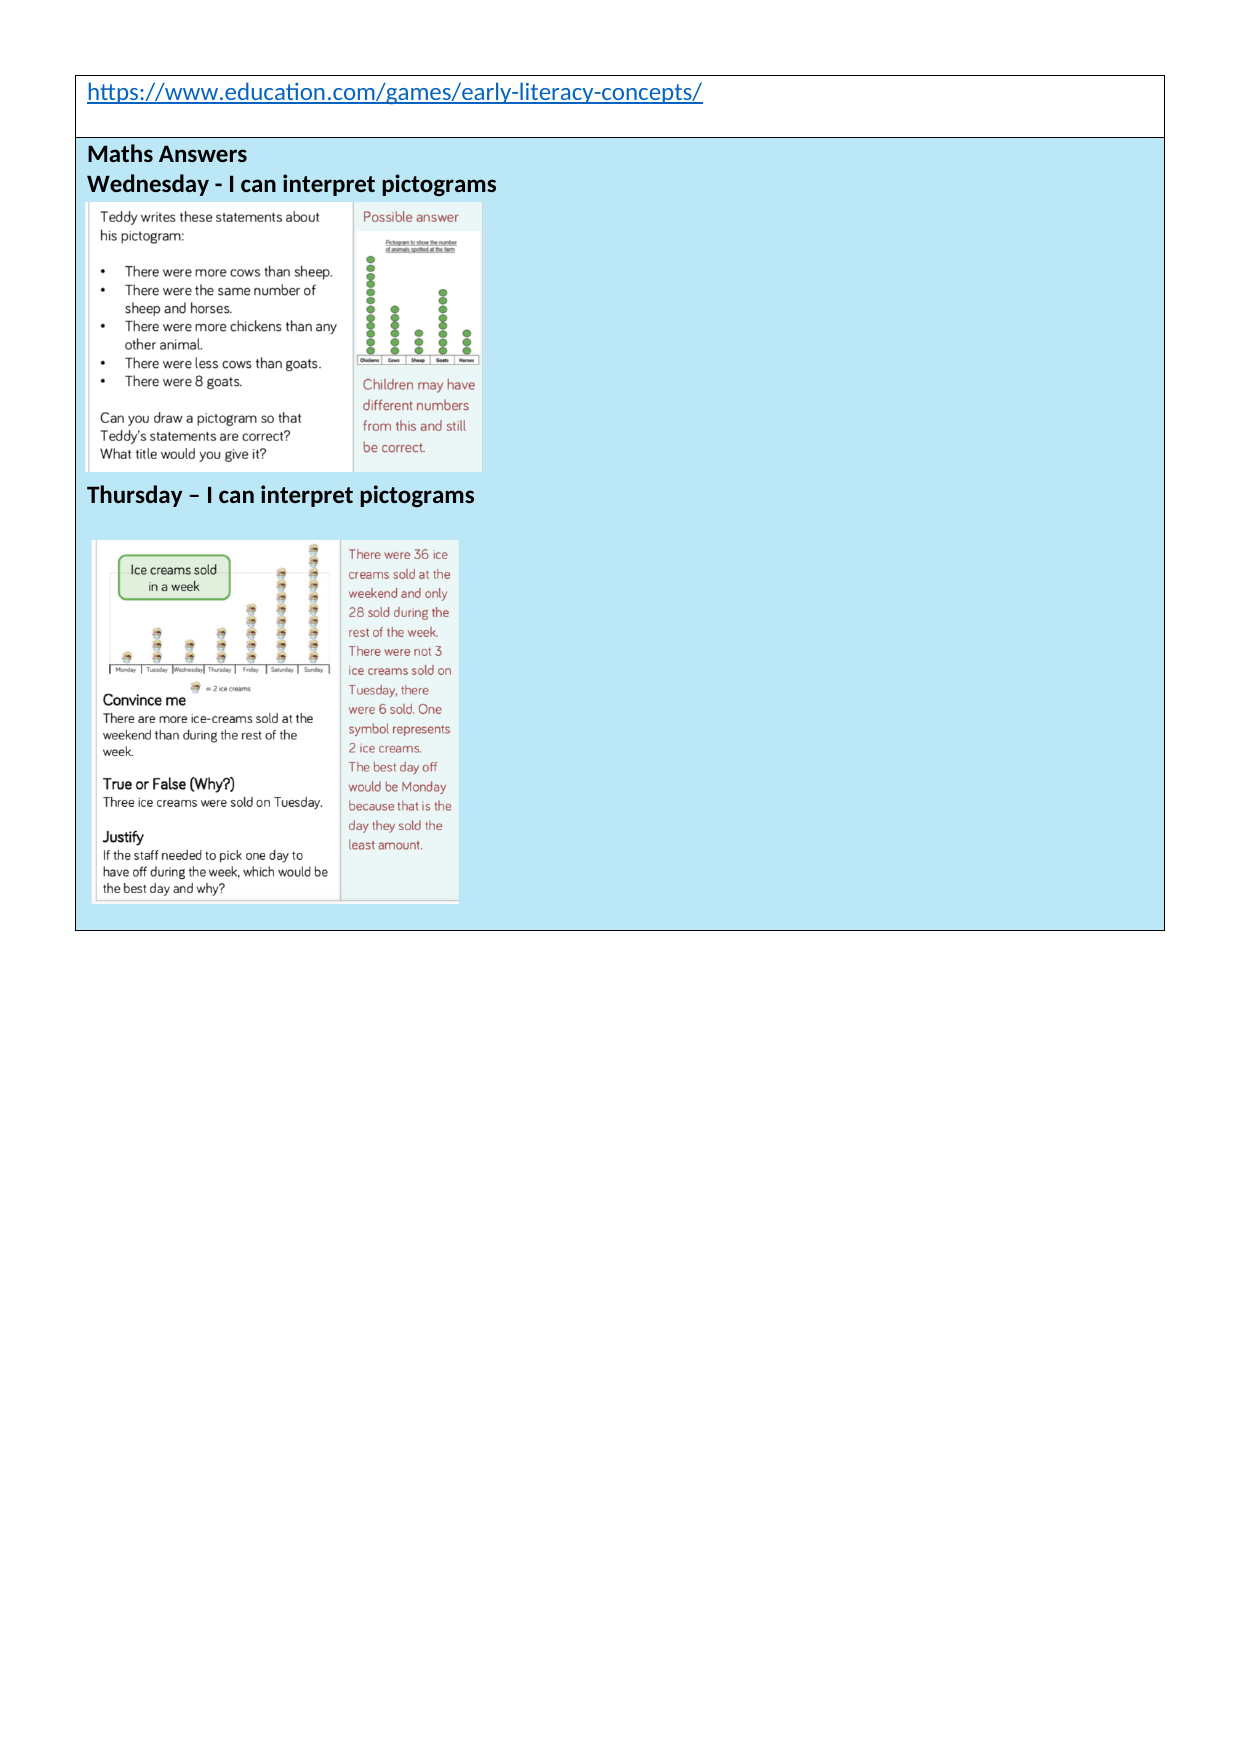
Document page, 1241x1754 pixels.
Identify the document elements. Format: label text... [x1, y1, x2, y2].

picture [85, 202, 484, 472]
picture [91, 540, 459, 904]
table_cell Maths Answers Wednesday - I can interpret pictograms Thursday – I can interpret pictograms [76, 138, 1164, 930]
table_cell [76, 76, 1164, 137]
